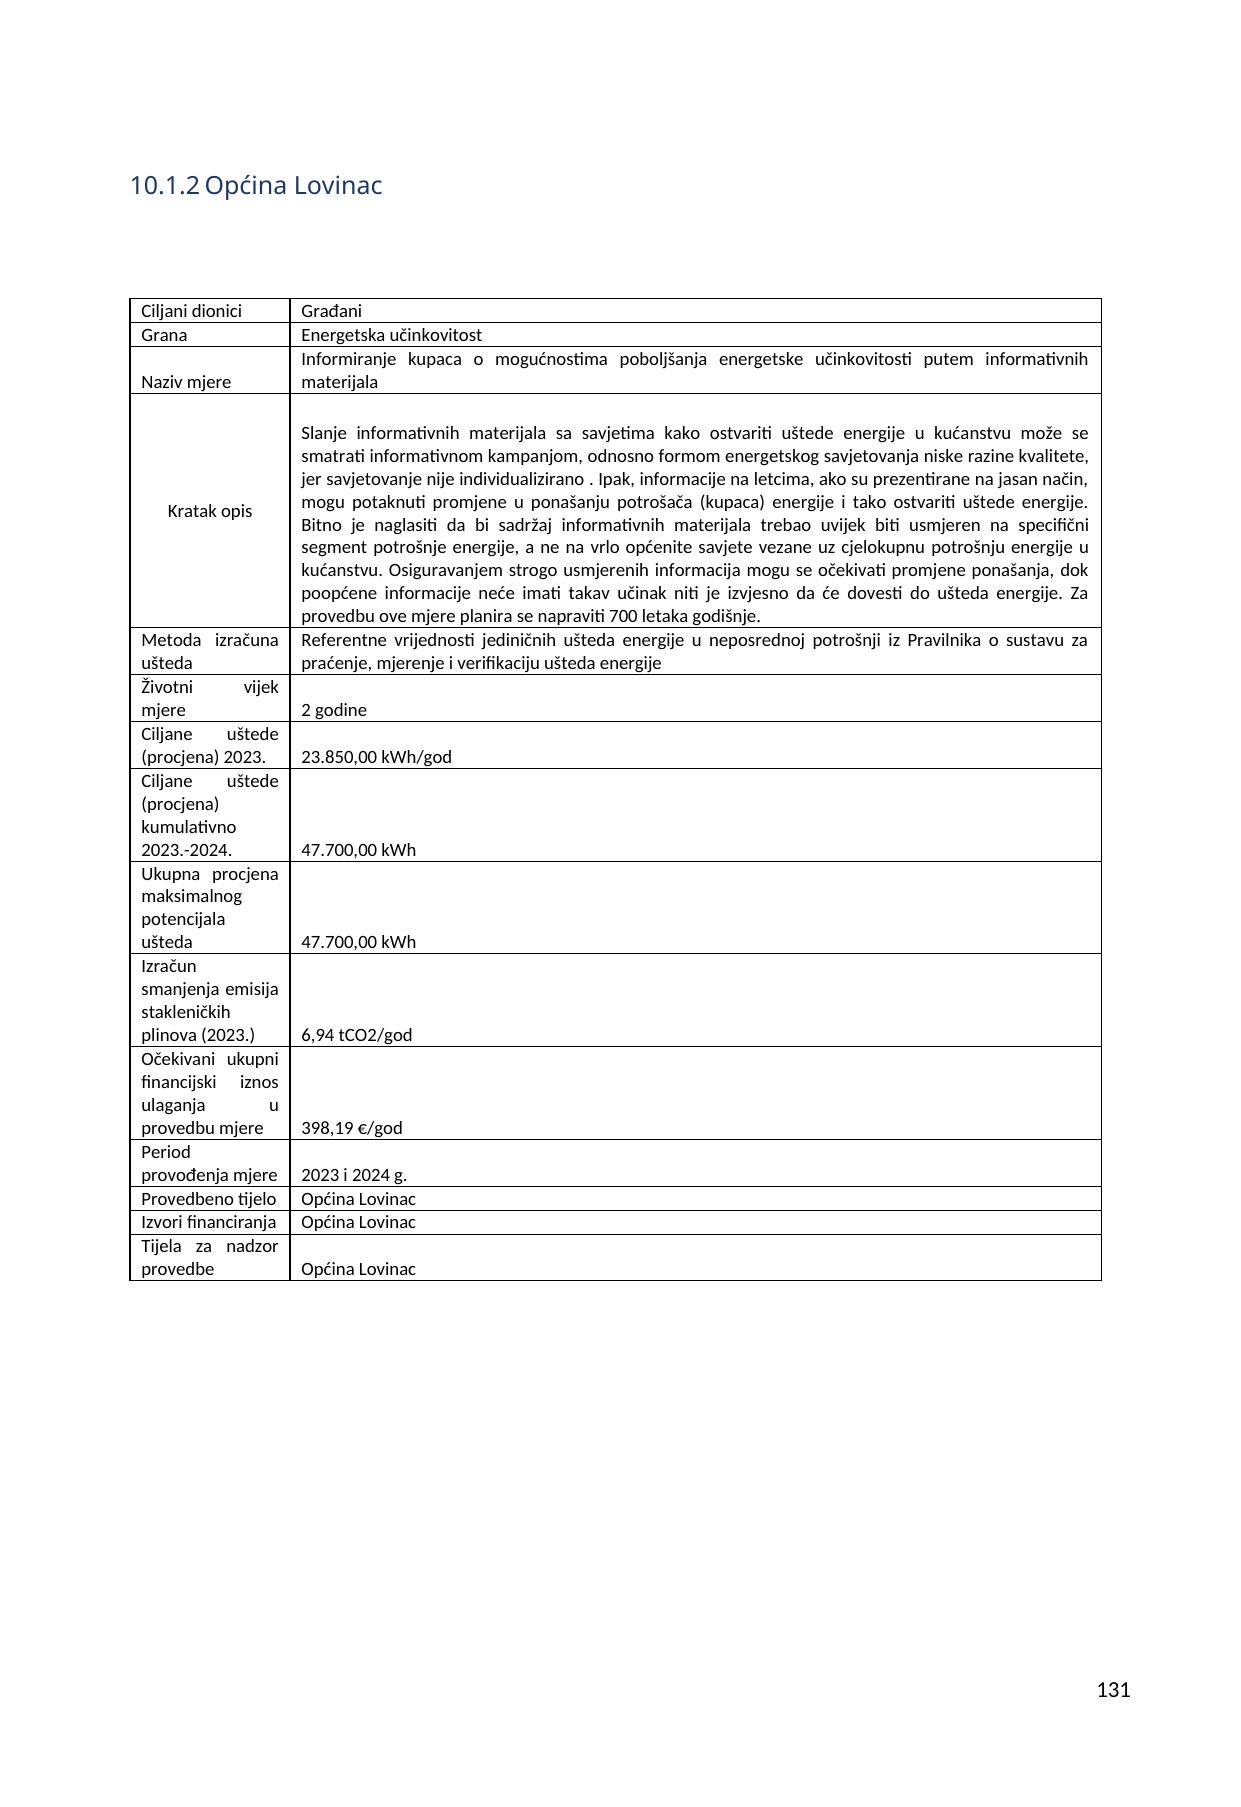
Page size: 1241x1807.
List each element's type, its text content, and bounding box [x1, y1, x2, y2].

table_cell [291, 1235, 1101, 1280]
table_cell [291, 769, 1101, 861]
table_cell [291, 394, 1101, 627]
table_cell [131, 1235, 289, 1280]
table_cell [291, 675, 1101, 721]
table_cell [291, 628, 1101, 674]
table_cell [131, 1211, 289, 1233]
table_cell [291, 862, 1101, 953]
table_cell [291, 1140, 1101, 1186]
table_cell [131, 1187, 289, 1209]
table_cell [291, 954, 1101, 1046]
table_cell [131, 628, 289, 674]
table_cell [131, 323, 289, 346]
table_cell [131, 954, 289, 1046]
subtitle Općina Lovinac [129, 168, 1131, 202]
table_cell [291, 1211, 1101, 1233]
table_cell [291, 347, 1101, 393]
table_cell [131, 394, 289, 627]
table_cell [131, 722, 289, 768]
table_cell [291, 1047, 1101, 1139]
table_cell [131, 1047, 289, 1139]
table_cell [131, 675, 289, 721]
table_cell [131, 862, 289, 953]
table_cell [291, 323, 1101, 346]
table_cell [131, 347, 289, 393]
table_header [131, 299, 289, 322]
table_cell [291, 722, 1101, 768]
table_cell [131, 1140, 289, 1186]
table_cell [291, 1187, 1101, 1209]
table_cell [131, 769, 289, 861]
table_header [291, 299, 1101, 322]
